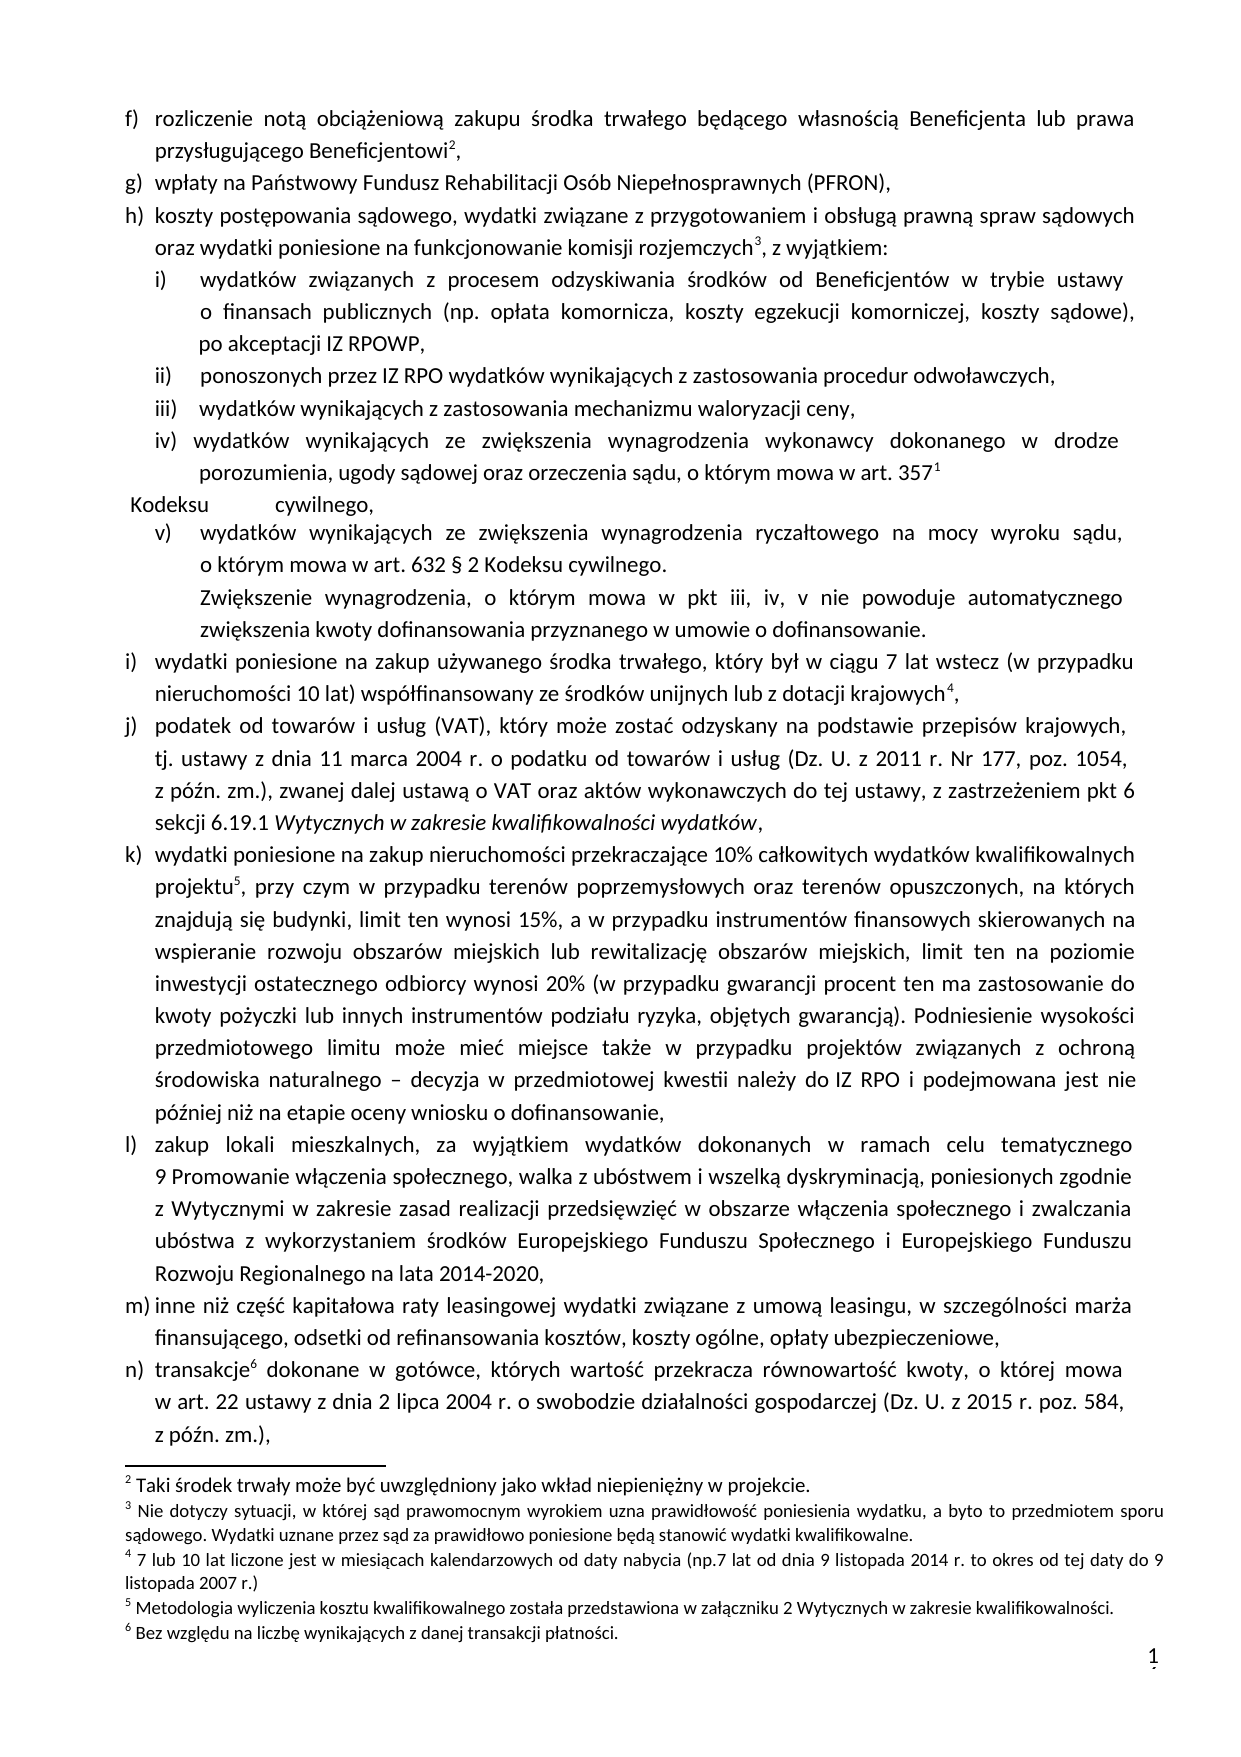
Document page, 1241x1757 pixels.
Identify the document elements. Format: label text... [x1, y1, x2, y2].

text Zwiększenie wynagrodzenia, o którym mowa w pkt iii, iv, v nie powoduje automatycznego zwiększenia kwoty dofinansowania przyznanego w umowie o dofinansowanie. [154, 583, 1137, 643]
list inne niż część kapitałowa raty leasingowej wydatki związane z umową leasingu, w szczególności marża finansującego, odsetki od refinansowania kosztów, koszty ogólne, opłaty ubezpieczeniowe, [125, 1291, 1133, 1351]
text ii) ponoszonych przez IZ RPO wydatków wynikających z zastosowania procedur odwoławczych, [154, 362, 1137, 390]
list rozliczenie notą obciążeniową zakupu środka trwałego będącego własnością Beneficjenta lub prawa przysługującego Beneficjentowi, [125, 104, 1137, 164]
text i) wydatki poniesione na zakup używanego środka trwałego, który był w ciągu 7 lat wstecz (w przypadku nieruchomości 10 lat) współfinansowany ze środków unijnych lub z dotacji krajowych, [125, 647, 1137, 707]
text i) wydatków związanych z procesem odzyskiwania środków od Beneficjentów w trybie ustawy o finansach publicznych (np. opłata komornicza, koszty egzekucji komorniczej, koszty sądowe), po akceptacji IZ RPOWP, [154, 265, 1137, 357]
list wpłaty na Państwowy Fundusz Rehabilitacji Osób Niepełnosprawnych (PFRON), [125, 168, 1137, 197]
list transakcje dokonane w gotówce, których wartość przekracza równowartość kwoty, o której mowa w art. 22 ustawy z dnia 2 lipca 2004 r. o swobodzie działalności gospodarczej (Dz. U. z 2015 r. poz. 584, z późn. zm.), [125, 1355, 1133, 1448]
list koszty postępowania sądowego, wydatki związane z przygotowaniem i obsługą prawną spraw sądowych oraz wydatki poniesione na funkcjonowanie komisji rozjemczych, z wyjątkiem: [125, 201, 1137, 261]
text iv) wydatków wynikających ze zwiększenia wynagrodzenia wykonawcy dokonanego w drodze porozumienia, ugody sądowej oraz orzeczenia sądu, o którym mowa w art. 3571 Kodeksu cywilnego, [154, 426, 1137, 486]
text iii) wydatków wynikających z zastosowania mechanizmu waloryzacji ceny, [154, 394, 1137, 422]
text v) wydatków wynikających ze zwiększenia wynagrodzenia ryczałtowego na mocy wyroku sądu, o którym mowa w art. 632 § 2 Kodeksu cywilnego. [154, 518, 1137, 579]
text k) wydatki poniesione na zakup nieruchomości przekraczające 10% całkowitych wydatków kwalifikowalnych projektu, przy czym w przypadku terenów poprzemysłowych oraz terenów opuszczonych, na których znajdują się budynki, limit ten wynosi 15%, a w przypadku instrumentów finansowych skierowanych na wspieranie rozwoju obszarów miejskich lub rewitalizację obszarów miejskich, limit ten na poziomie inwestycji ostatecznego odbiorcy wynosi 20% (w przypadku gwarancji procent ten ma zastosowanie do kwoty pożyczki lub innych instrumentów podziału ryzyka, objętych gwarancją). Podniesienie wysokości przedmiotowego limitu może mieć miejsce także w przypadku projektów związanych z ochroną środowiska naturalnego – decyzja w przedmiotowej kwestii należy do IZ RPO i podejmowana jest nie później niż na etapie oceny wniosku o dofinansowanie, [125, 840, 1137, 1126]
text j) podatek od towarów i usług (VAT), który może zostać odzyskany na podstawie przepisów krajowych, tj. ustawy z dnia 11 marca 2004 r. o podatku od towarów i usług (Dz. U. z 2011 r. Nr 177, poz. 1054, z późn. zm.), zwanej dalej ustawą o VAT oraz aktów wykonawczych do tej ustawy, z zastrzeżeniem pkt 6 sekcji 6.19.1 Wytycznych w zakresie kwalifikowalności wydatków, [125, 712, 1137, 836]
list zakup lokali mieszkalnych, za wyjątkiem wydatków dokonanych w ramach celu tematycznego 9 Promowanie włączenia społecznego, walka z ubóstwem i wszelką dyskryminacją, poniesionych zgodnie z Wytycznymi w zakresie zasad realizacji przedsięwzięć w obszarze włączenia społecznego i zwalczania ubóstwa z wykorzystaniem środków Europejskiego Funduszu Społecznego i Europejskiego Funduszu Rozwoju Regionalnego na lata 2014-2020, [125, 1130, 1133, 1287]
